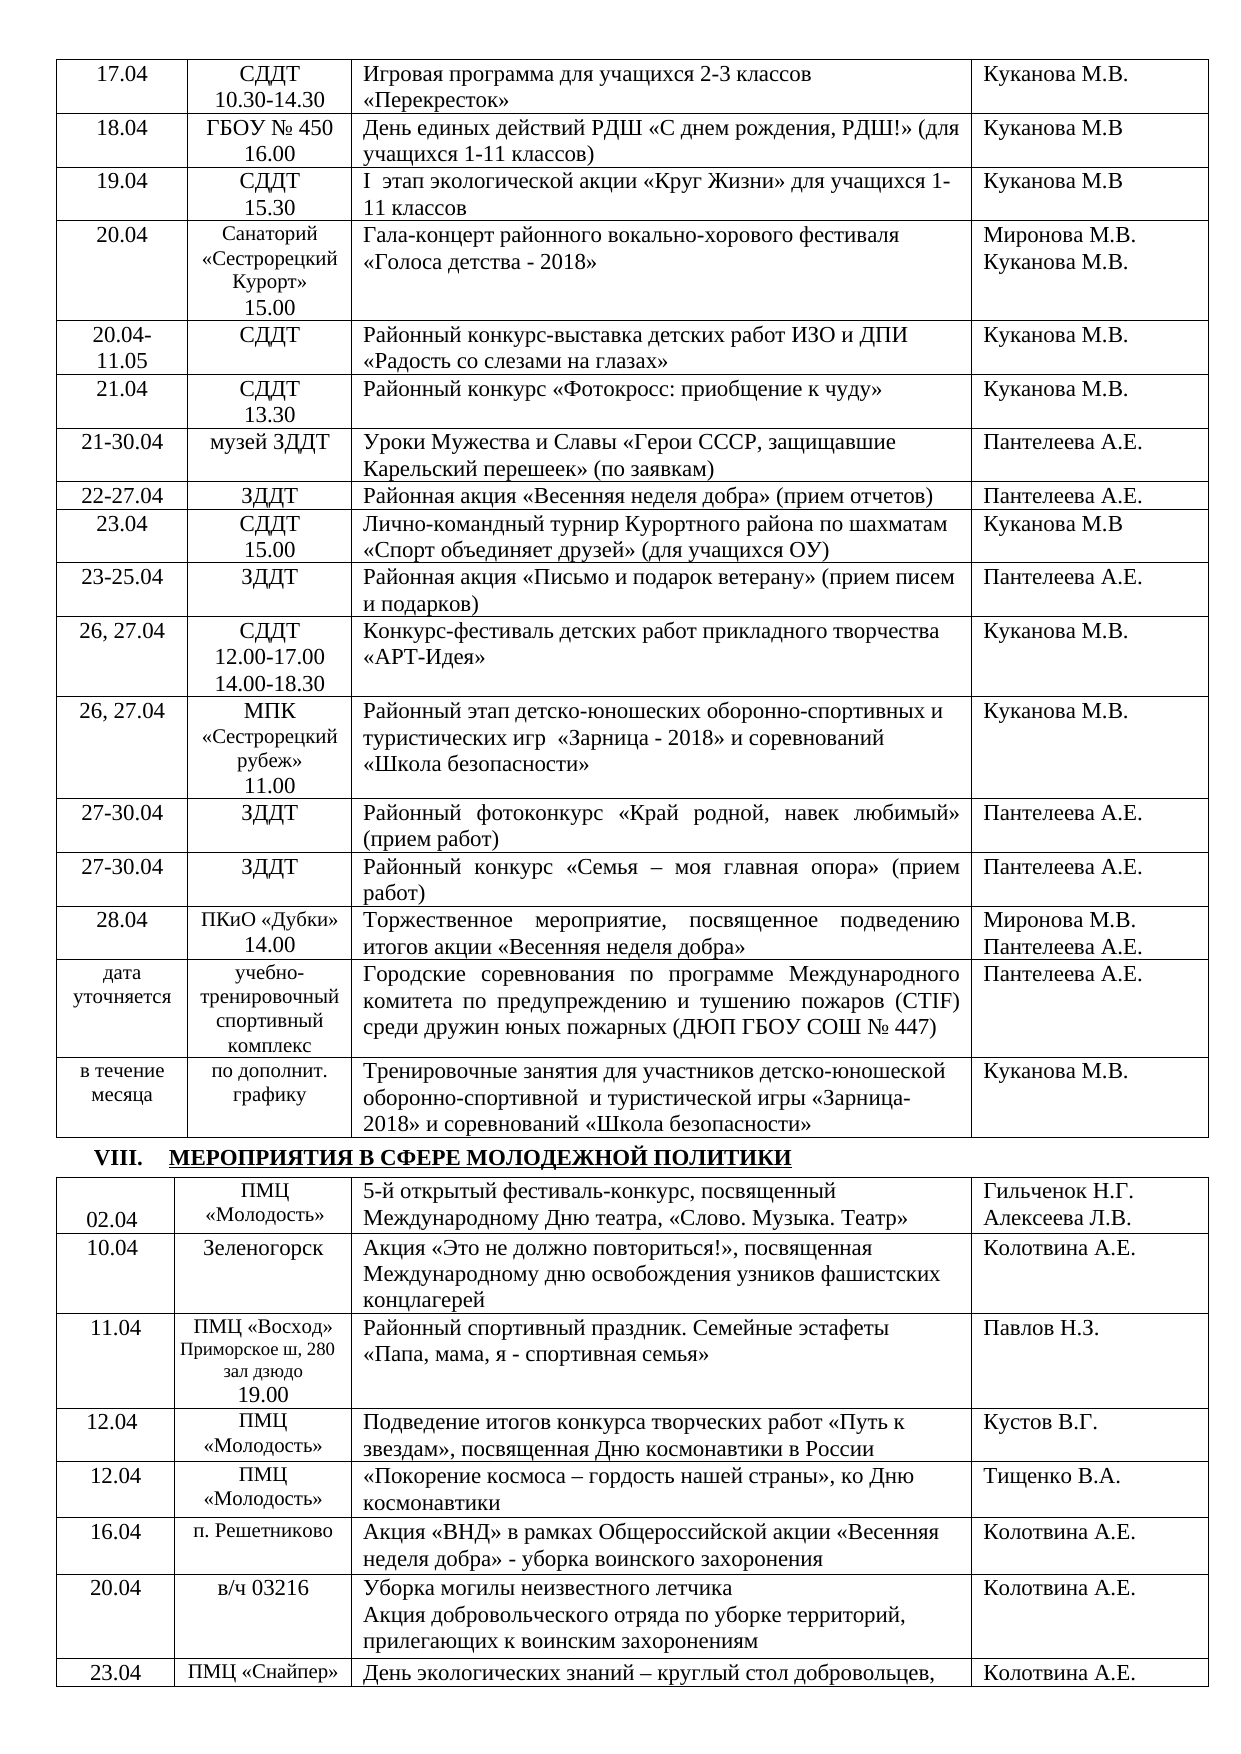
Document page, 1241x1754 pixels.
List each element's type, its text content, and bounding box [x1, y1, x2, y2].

table_cell Куканова М.В. [972, 1058, 1208, 1137]
table_cell 28.04 [57, 907, 187, 959]
table_cell Куканова М.В [972, 510, 1208, 562]
table_cell Подведение итогов конкурса творческих работ «Путь к звездам», посвященная Дню космонавтики в России [352, 1409, 971, 1461]
table_cell Акция «Это не должно повториться!», посвященная Международному дню освобождения узников фашистских концлагерей [352, 1234, 971, 1313]
table_cell в/ч 03216 [175, 1575, 351, 1658]
table_cell СДДТ [188, 321, 351, 374]
table_cell Районный спортивный праздник. Семейные эстафеты «Папа, мама, я - спортивная семья» [352, 1314, 971, 1407]
table_cell ЗДДТ [188, 799, 351, 852]
table_cell Куканова М.В. [972, 321, 1208, 374]
table_header ПМЦ «Молодость» [175, 1178, 351, 1233]
table_cell 27-30.04 [57, 799, 187, 852]
table_cell Куканова М.В. [972, 60, 1208, 113]
table_cell 23.04 [57, 510, 187, 562]
table_header 02.04 [57, 1178, 174, 1233]
table_cell День единых действий РДШ «С днем рождения, РДШ!» (для учащихся 1-11 классов) [352, 114, 971, 167]
table_cell Колотвина А.Е. [972, 1518, 1208, 1573]
table_cell Городские соревнования по программе Международного комитета по предупреждению и тушению пожаров (CTIF) среди дружин юных пожарных (ДЮП ГБОУ СОШ № 447) [352, 960, 971, 1057]
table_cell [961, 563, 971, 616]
table_cell 27-30.04 [57, 853, 187, 906]
table_cell Уборка могилы неизвестного летчика Акция добровольческого отряда по уборке территорий, прилегающих к воинским захоронениям [352, 1575, 971, 1658]
table_cell Акция «ВНД» в рамках Общероссийской акции «Весенняя неделя добра» - уборка воинского захоронения [352, 1518, 971, 1573]
table_cell Районный этап детско-юношеских оборонно-спортивных и туристических игр «Зарница - 2018» и соревнований «Школа безопасности» [352, 697, 971, 798]
table_cell Павлов Н.З. [972, 1314, 1208, 1407]
table_cell Конкурс-фестиваль детских работ прикладного творчества «АРТ-Идея» [352, 617, 971, 696]
table_cell 21-30.04 [57, 429, 187, 481]
list МЕРОПРИЯТИЯ В СФЕРЕ МОЛОДЕЖНОЙ ПОЛИТИКИ [94, 1144, 1200, 1170]
table_cell СДДТ 15.00 [188, 510, 351, 562]
table_cell 26, 27.04 [57, 697, 187, 798]
table_cell Пантелеева А.Е. [972, 563, 1208, 616]
table_cell 23.04 [57, 1659, 174, 1686]
table_cell Пантелеева А.Е. [972, 799, 1208, 852]
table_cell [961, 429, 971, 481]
table_cell Районный конкурс-выставка детских работ ИЗО и ДПИ «Радость со слезами на глазах» [352, 321, 971, 374]
table_cell 20.04 [57, 1575, 174, 1658]
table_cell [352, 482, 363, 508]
table_cell Куканова М.В [972, 114, 1208, 167]
table_cell Колотвина А.Е. [972, 1659, 1208, 1686]
table_cell СДДТ 10.30-14.30 [188, 60, 351, 113]
table_cell ГБОУ № 450 16.00 [188, 114, 351, 167]
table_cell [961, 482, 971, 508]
table_cell ПМЦ «Снайпер» [175, 1659, 351, 1686]
table_cell Гала-концерт районного вокально-хорового фестиваля «Голоса детства - 2018» [352, 221, 971, 320]
table_cell Тищенко В.А. [972, 1462, 1208, 1517]
table_cell 16.04 [57, 1518, 174, 1573]
table_cell по дополнит. графику [188, 1058, 351, 1137]
table_cell в течение месяца [57, 1058, 187, 1137]
table_cell Куканова М.В. [972, 375, 1208, 427]
table_cell I этап экологической акции «Круг Жизни» для учащихся 1-11 классов [352, 168, 971, 220]
table_cell ПМЦ «Молодость» [175, 1409, 351, 1461]
table_cell Куканова М.В [972, 168, 1208, 220]
table_cell Тренировочные занятия для участников детско-юношеской оборонно-спортивной и туристической игры «Зарница-2018» и соревнований «Школа безопасности» [352, 1058, 971, 1137]
table_header Гильченок Н.Г. Алексеева Л.В. [972, 1178, 1208, 1233]
table_cell Игровая программа для учащихся 2-3 классов «Перекресток» [352, 60, 971, 113]
table_cell Миронова М.В. Куканова М.В. [972, 221, 1208, 320]
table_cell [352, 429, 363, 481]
table_cell ПМЦ «Восход» Приморское ш, 280 зал дзюдо 19.00 [175, 1314, 351, 1407]
table_cell Колотвина А.Е. [972, 1575, 1208, 1658]
table_cell СДДТ 15.30 [188, 168, 351, 220]
table_cell ЗДДТ [188, 853, 351, 906]
table_cell СДДТ 13.30 [188, 375, 351, 427]
table_cell Лично-командный турнир Курортного района по шахматам «Спорт объединяет друзей» (для учащихся ОУ) [352, 510, 971, 562]
table_cell 11.04 [57, 1314, 174, 1407]
table_cell Санаторий «Сестрорецкий Курорт» 15.00 [188, 221, 351, 320]
table_cell Пантелеева А.Е. [972, 960, 1208, 1057]
table_cell Зеленогорск [175, 1234, 351, 1313]
table_cell 19.04 [57, 168, 187, 220]
table_cell Районный фотоконкурс «Край родной, навек любимый» (прием работ) [352, 799, 971, 852]
table_cell ПКиО «Дубки» 14.00 [188, 907, 351, 959]
table_cell Пантелеева А.Е. [972, 429, 1208, 481]
table_cell ЗДДТ [188, 482, 351, 508]
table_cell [352, 1659, 971, 1686]
table_cell Районный конкурс «Семья – моя главная опора» (прием работ) [352, 853, 971, 906]
table_cell 22-27.04 [57, 482, 187, 508]
table_cell Кустов В.Г. [972, 1409, 1208, 1461]
table_cell 21.04 [57, 375, 187, 427]
table_cell ЗДДТ [188, 563, 351, 616]
table_cell учебно-тренировочный спортивный комплекс [188, 960, 351, 1057]
table_header 5-й открытый фестиваль-конкурс, посвященный Международному Дню театра, «Слово. Музыка. Театр» [352, 1178, 971, 1233]
table_cell МПК «Сестрорецкий рубеж» 11.00 [188, 697, 351, 798]
table_cell Пантелеева А.Е. [972, 482, 1208, 508]
table_cell 10.04 [57, 1234, 174, 1313]
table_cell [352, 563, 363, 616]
table_cell 26, 27.04 [57, 617, 187, 696]
table_cell ПМЦ «Молодость» [175, 1462, 351, 1517]
table_cell 20.04 [57, 221, 187, 320]
table_cell Куканова М.В. [972, 697, 1208, 798]
table_cell дата уточняется [57, 960, 187, 1057]
table_cell п. Решетниково [175, 1518, 351, 1573]
table_cell музей ЗДДТ [188, 429, 351, 481]
table_cell 20.04-11.05 [57, 321, 187, 374]
table_cell 18.04 [57, 114, 187, 167]
table_cell СДДТ 12.00-17.00 14.00-18.30 [188, 617, 351, 696]
table_cell Колотвина А.Е. [972, 1234, 1208, 1313]
table_cell 17.04 [57, 60, 187, 113]
table_cell 12.04 [57, 1462, 174, 1517]
table_cell Миронова М.В. Пантелеева А.Е. [972, 907, 1208, 959]
table_cell 23-25.04 [57, 563, 187, 616]
table_cell 12.04 [57, 1409, 174, 1461]
table_cell Пантелеева А.Е. [972, 853, 1208, 906]
table_cell «Покорение космоса – гордость нашей страны», ко Дню космонавтики [352, 1462, 971, 1517]
table_cell Торжественное мероприятие, посвященное подведению итогов акции «Весенняя неделя добра» [352, 907, 971, 959]
table_cell Районный конкурс «Фотокросс: приобщение к чуду» [352, 375, 971, 427]
table_cell Куканова М.В. [972, 617, 1208, 696]
